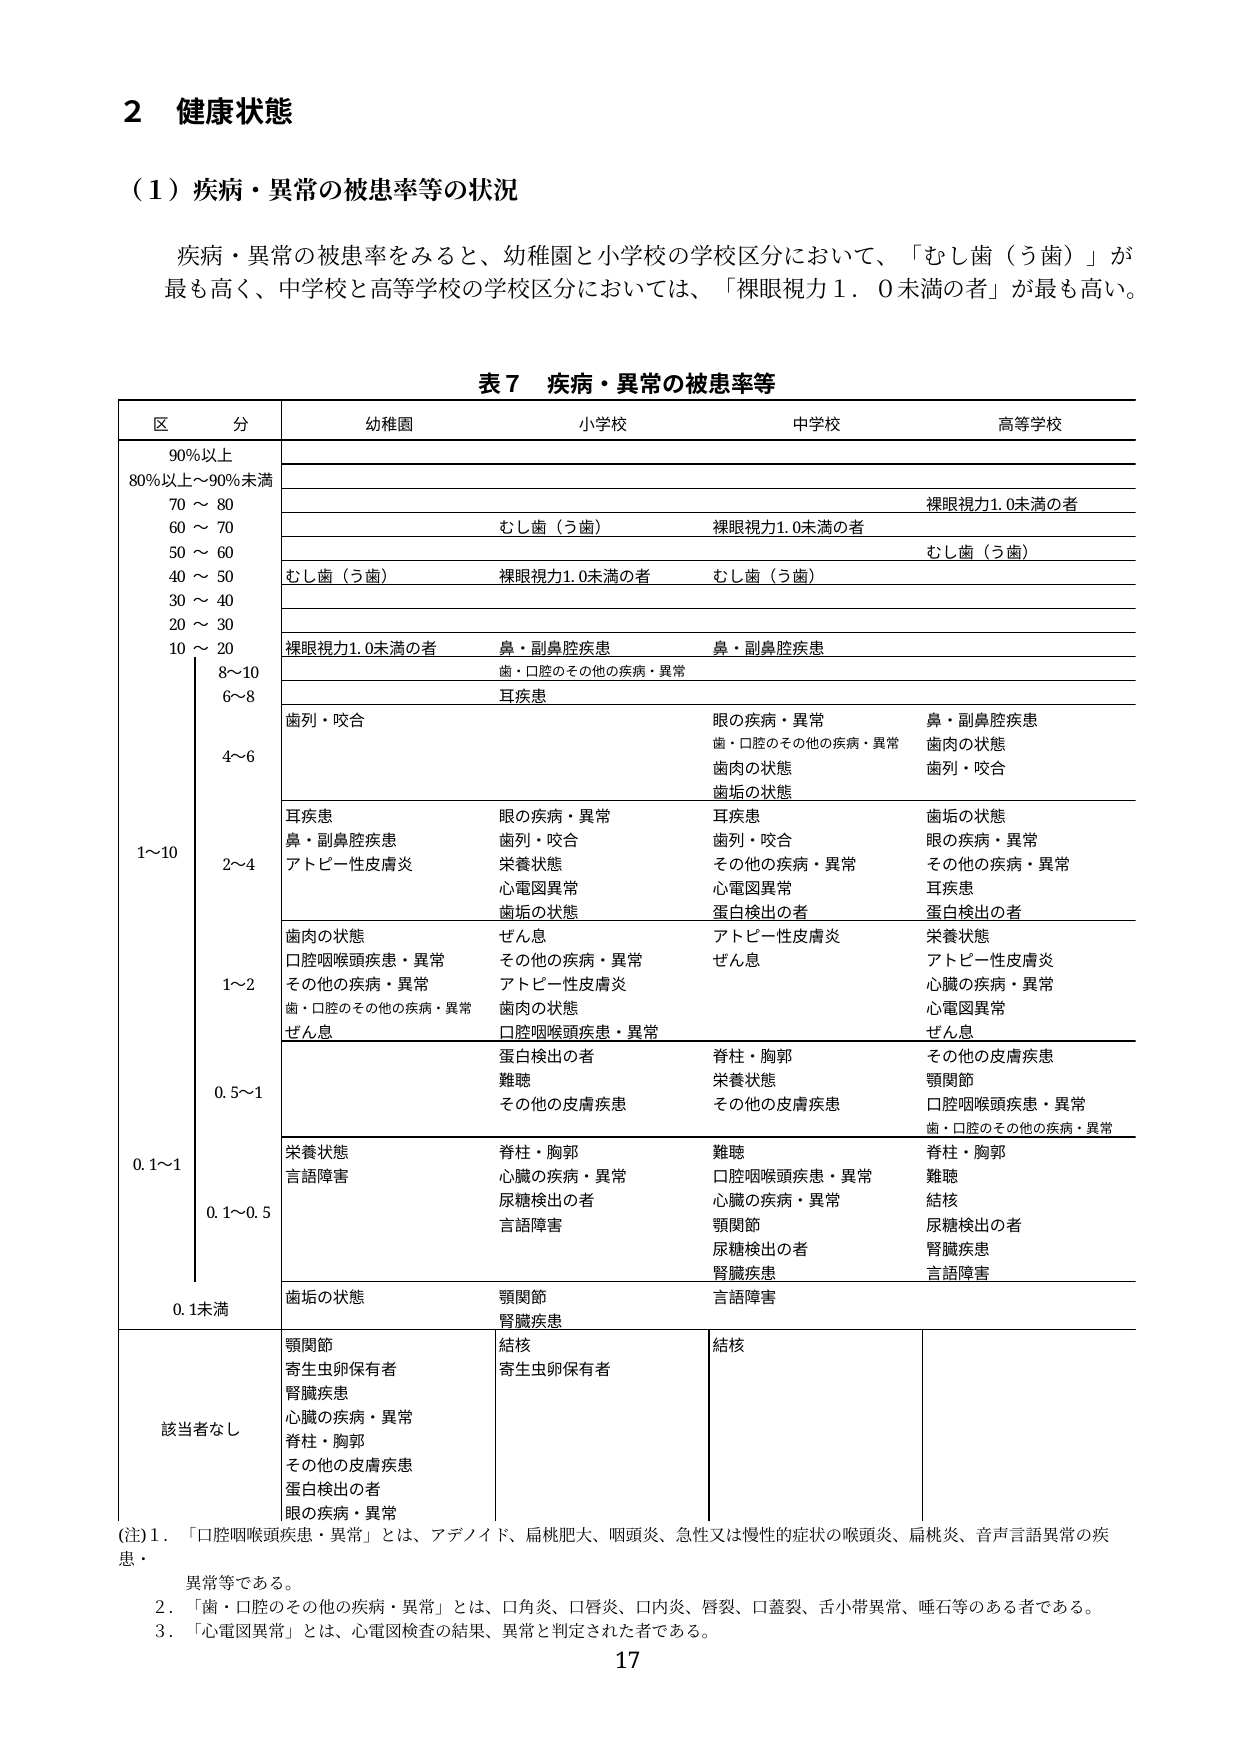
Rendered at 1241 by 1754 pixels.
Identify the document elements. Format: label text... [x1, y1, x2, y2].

text 疾病・異常の被患率をみると、幼稚園と小学校の学校区分において、「むし歯（う歯）」が最も高く、中学校と高等学校の学校区分においては、「裸眼視力１．０未満の者」が最も高い。 [118, 238, 1137, 304]
text 異常等である。 [118, 1570, 1137, 1594]
text ２ 健康状態 [118, 89, 1137, 131]
text (注)１．「口腔咽喉頭疾患・異常」とは、アデノイド、扁桃肥大、咽頭炎、急性又は慢性的症状の喉頭炎、扁桃炎、音声言語異常の疾患・ [118, 1522, 1137, 1570]
text ２．「歯・口腔のその他の疾病・異常」とは、口角炎、口唇炎、口内炎、唇裂、口蓋裂、舌小帯異常、唾石等のある者である。 [118, 1594, 1137, 1618]
text ３．「心電図異常」とは、心電図検査の結果、異常と判定された者である。 [118, 1618, 1137, 1642]
text 表７ 疾病・異常の被患率等 [118, 366, 1137, 399]
text （１）疾病・異常の被患率等の状況 [118, 171, 1137, 207]
